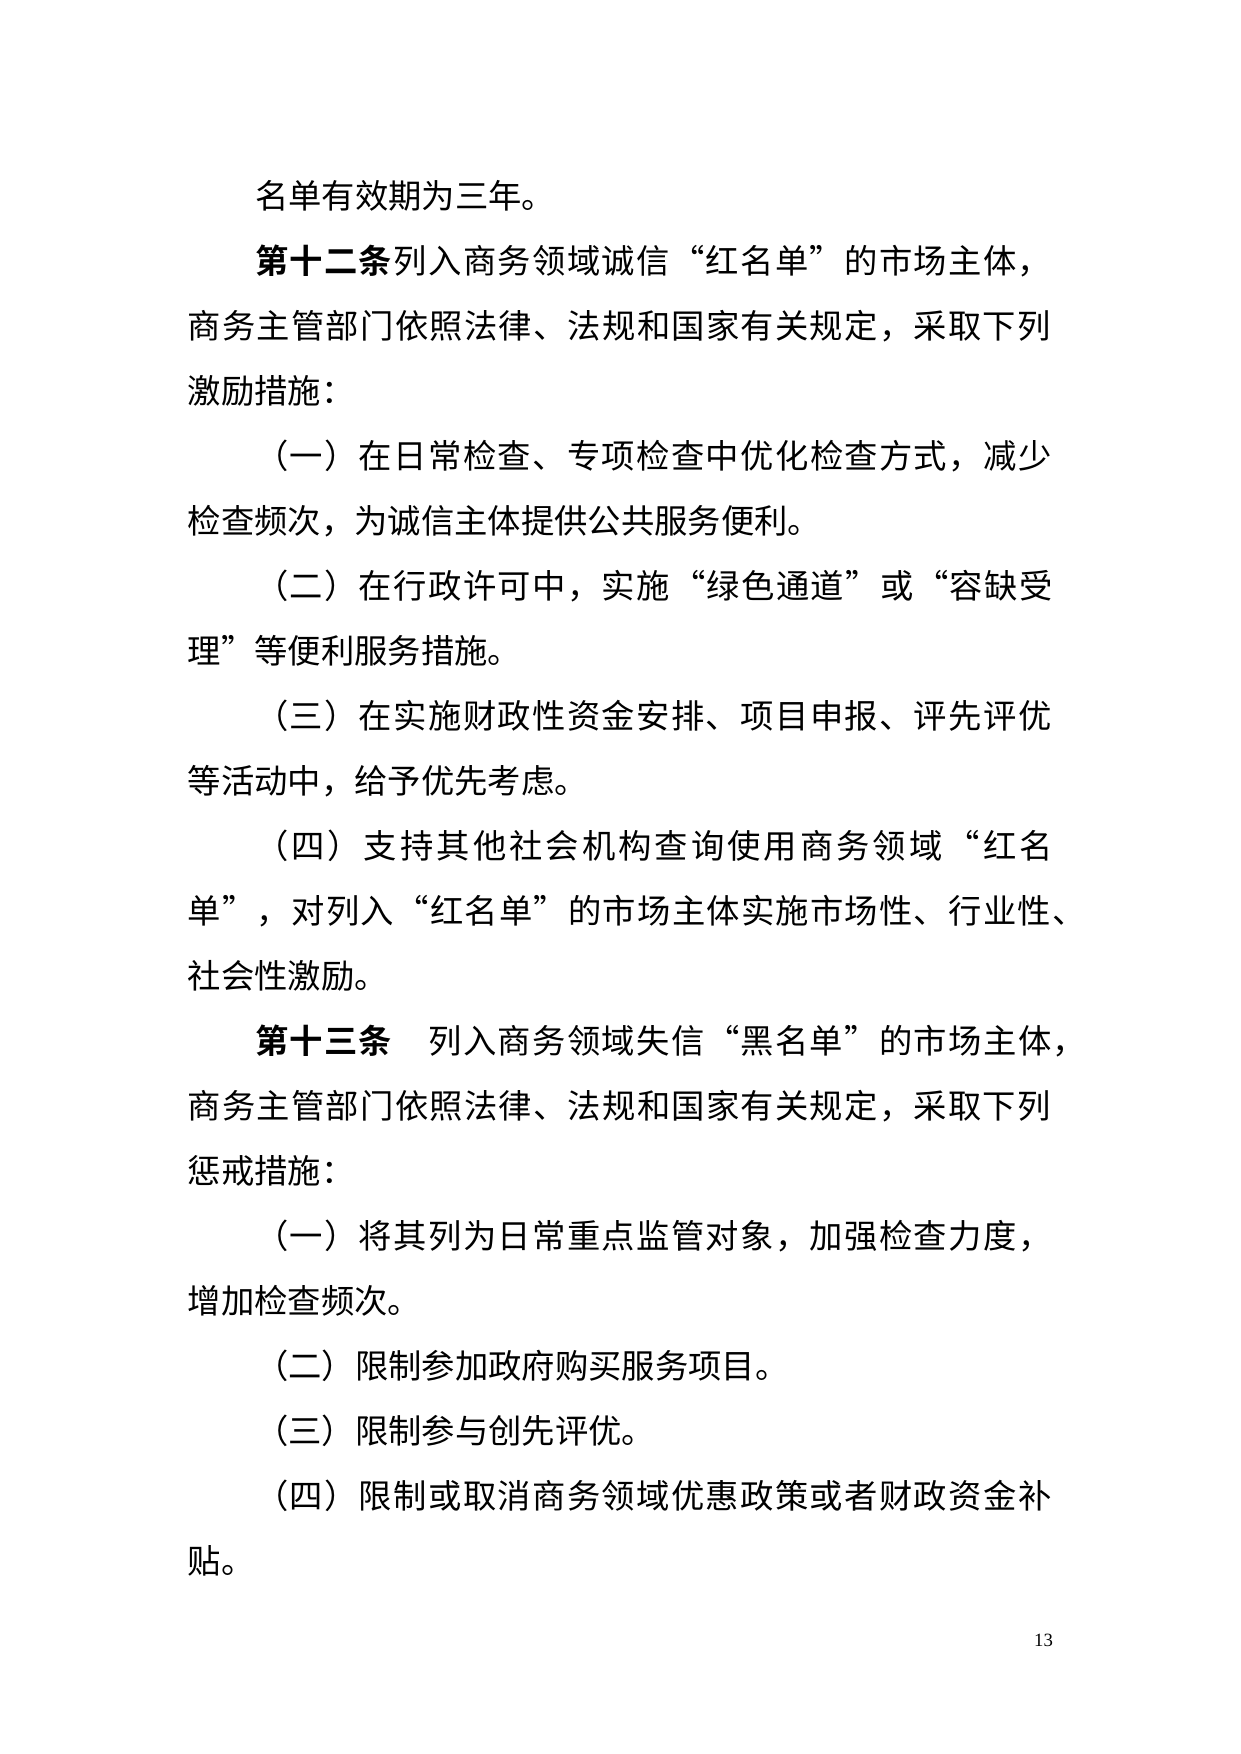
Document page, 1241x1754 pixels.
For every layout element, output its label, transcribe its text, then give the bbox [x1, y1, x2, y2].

text （三）限制参与创先评优。 [187, 1397, 1053, 1462]
text （四）限制或取消商务领域优惠政策或者财政资金补贴。 [187, 1462, 1053, 1592]
text （二）在行政许可中，实施“绿色通道”或“容缺受理”等便利服务措施。 [187, 552, 1053, 682]
text （二）限制参加政府购买服务项目。 [187, 1332, 1053, 1397]
text 名单有效期为三年。 [187, 162, 1053, 227]
text 第十三条 列入商务领域失信“黑名单”的市场主体，商务主管部门依照法律、法规和国家有关规定，采取下列惩戒措施： [187, 1007, 1053, 1202]
text （四）支持其他社会机构查询使用商务领域“红名单”，对列入“红名单”的市场主体实施市场性、行业性、社会性激励。 [187, 812, 1053, 1007]
text （一）在日常检查、专项检查中优化检查方式，减少检查频次，为诚信主体提供公共服务便利。 [187, 422, 1053, 552]
text （一）将其列为日常重点监管对象，加强检查力度，增加检查频次。 [187, 1202, 1053, 1332]
text 第十二条列入商务领域诚信“红名单”的市场主体，商务主管部门依照法律、法规和国家有关规定，采取下列激励措施： [187, 227, 1053, 422]
text （三）在实施财政性资金安排、项目申报、评先评优等活动中，给予优先考虑。 [187, 682, 1053, 812]
